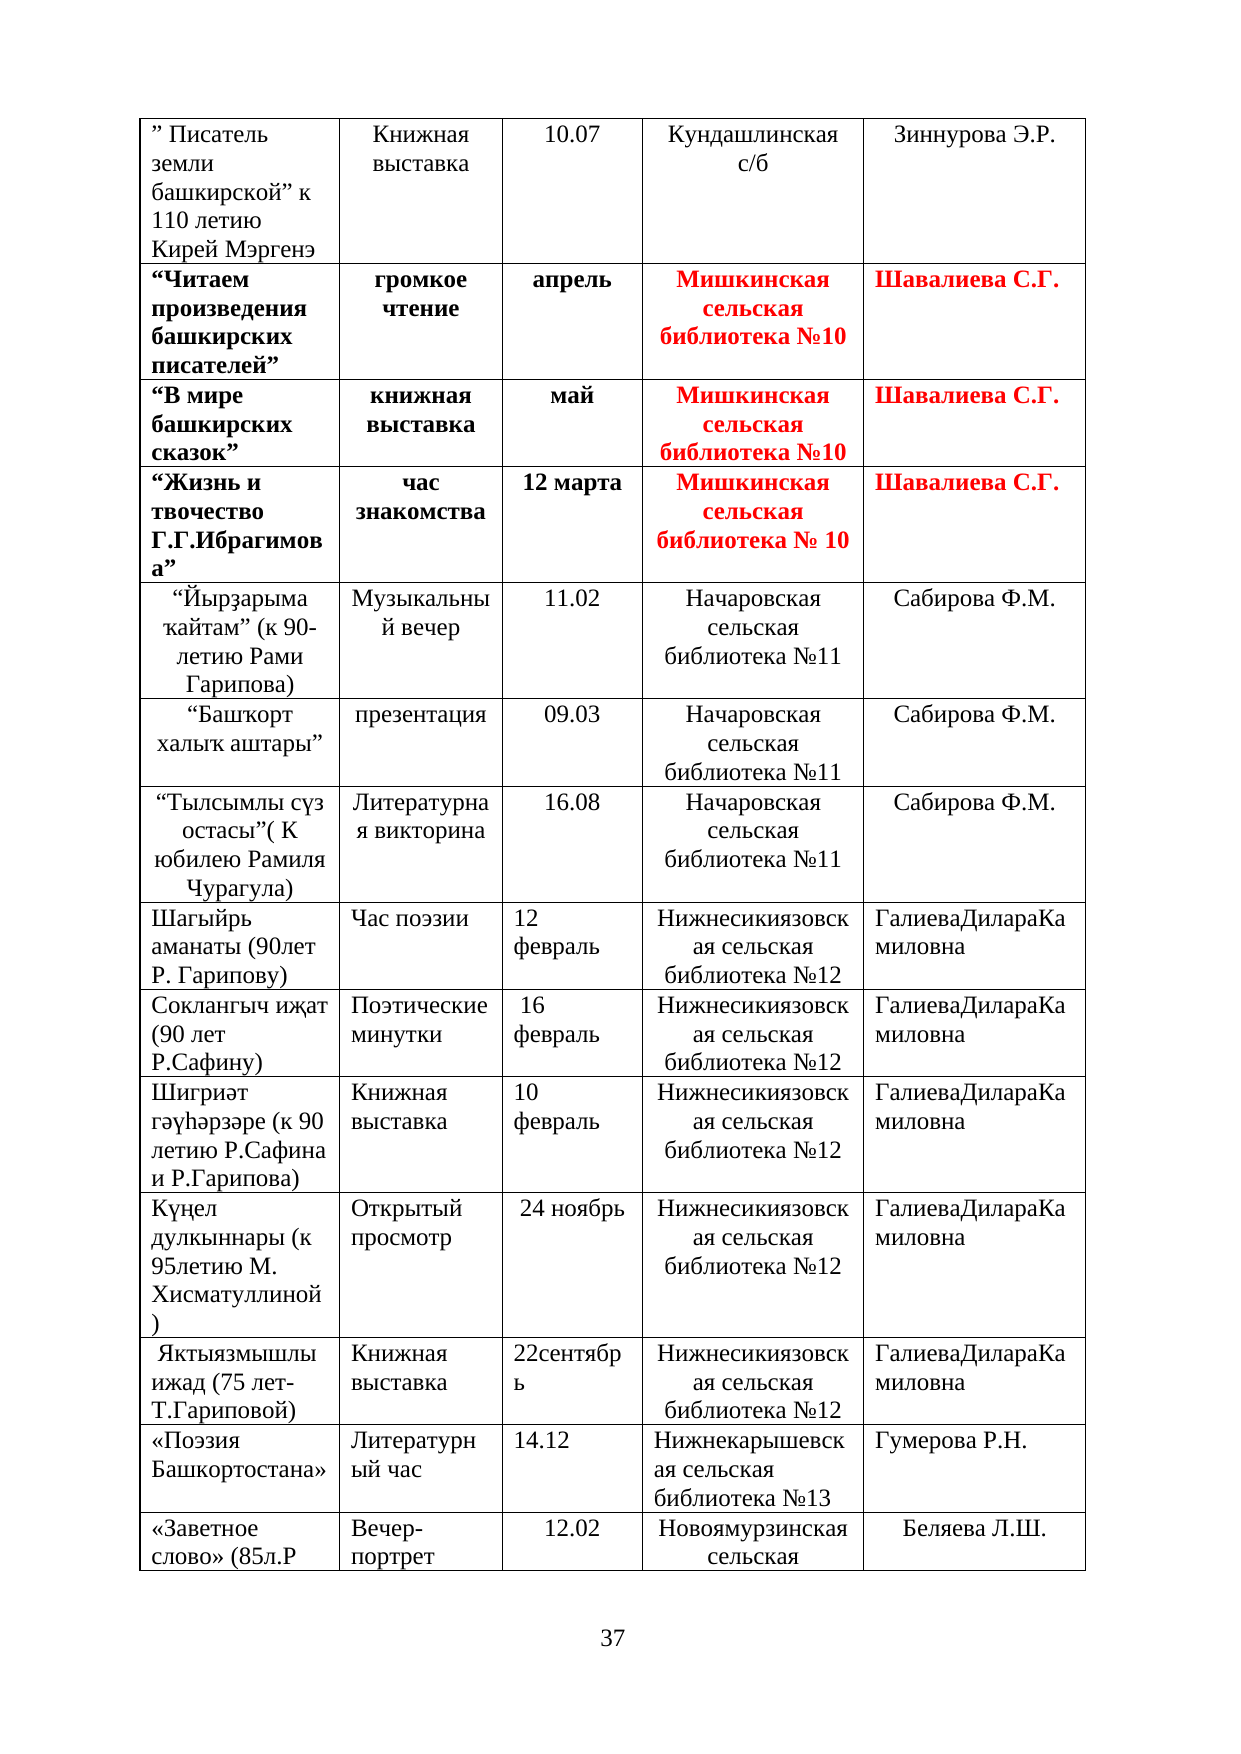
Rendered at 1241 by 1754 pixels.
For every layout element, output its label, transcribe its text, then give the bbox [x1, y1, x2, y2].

table_cell 12.02 [503, 1513, 642, 1570]
table_cell 09.03 [503, 699, 642, 786]
table_cell Нижнесикиязовская сельская библиотека №12 [643, 1193, 863, 1337]
table_cell “Жизнь и твочество Г.Г.Ибрагимова” [141, 467, 339, 582]
table_cell Книжная выставка [340, 119, 502, 263]
table_cell Музыкальный вечер [340, 583, 502, 698]
table_cell ГалиеваДилараКамиловна [864, 903, 1085, 989]
table_cell “Йырҙарыма ҡайтам” (к 90-летию Рами Гарипова) [141, 583, 339, 698]
table_cell «Поэзия Башкортостана» [141, 1425, 339, 1512]
table_cell ГалиеваДилараКамиловна [864, 1338, 1085, 1424]
table_cell Мишкинская сельская библиотека № 10 [643, 467, 863, 582]
table_cell 24 ноябрь [503, 1193, 642, 1337]
table_cell час знакомства [340, 467, 502, 582]
table_cell Яктыязмышлыижад (75 лет-Т.Гариповой) [141, 1338, 339, 1424]
table_cell Шавалиева С.Г. [864, 380, 1085, 466]
table_cell Вечер-портрет [340, 1513, 502, 1570]
table_cell Нижнекарышевская сельская библиотека №13 [643, 1425, 863, 1512]
table_cell Поэтические минутки [340, 990, 502, 1076]
table_cell Час поэзии [340, 903, 502, 989]
table_cell Книжная выставка [340, 1077, 502, 1192]
table_cell Соклангыч иҗат (90 лет Р.Сафину) [141, 990, 339, 1076]
table_cell громкое чтение [340, 264, 502, 379]
table_cell 14.12 [503, 1425, 642, 1512]
table_cell Күңел дулкыннары (к 95летию М. Хисматуллиной) [141, 1193, 339, 1337]
table_cell Литературная викторина [340, 787, 502, 902]
table_cell 22сентябрь [503, 1338, 642, 1424]
table_cell Шавалиева С.Г. [864, 264, 1085, 379]
table_cell апрель [503, 264, 642, 379]
table_cell Зиннурова Э.Р. [864, 119, 1085, 263]
table_cell “В мире башкирских сказок” [141, 380, 339, 466]
table_cell Шигриәт гәүһәрзәре (к 90 летию Р.Сафина и Р.Гарипова) [141, 1077, 339, 1192]
table_cell Шагыйрь аманаты (90лет Р. Гарипову) [141, 903, 339, 989]
table_cell 10.07 [503, 119, 642, 263]
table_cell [141, 1513, 339, 1570]
table_cell ГалиеваДилараКамиловна [864, 1077, 1085, 1192]
table_cell книжная выставка [340, 380, 502, 466]
table_cell Нижнесикиязовская сельская библиотека №12 [643, 990, 863, 1076]
table_cell Начаровская сельская библиотека №11 [643, 583, 863, 698]
table_cell 12 февраль [503, 903, 642, 989]
table_cell ГалиеваДилараКамиловна [864, 1193, 1085, 1337]
table_cell Сабирова Ф.М. [864, 699, 1085, 786]
table_cell 10 февраль [503, 1077, 642, 1192]
table_cell Нижнесикиязовская сельская библиотека №12 [643, 903, 863, 989]
table_cell Начаровская сельская библиотека №11 [643, 699, 863, 786]
table_cell 16.08 [503, 787, 642, 902]
table_cell Беляева Л.Ш. [864, 1513, 1085, 1570]
table_cell Сабирова Ф.М. [864, 583, 1085, 698]
table_cell Кундашлинская с/б [643, 119, 863, 263]
table_cell Литературный час [340, 1425, 502, 1512]
table_cell Шавалиева С.Г. [864, 467, 1085, 582]
table_cell Мишкинская сельская библиотека №10 [643, 264, 863, 379]
table_cell Открытый просмотр [340, 1193, 502, 1337]
table_cell 16 февраль [503, 990, 642, 1076]
table_cell 12 марта [503, 467, 642, 582]
table_cell май [503, 380, 642, 466]
table_cell презентация [340, 699, 502, 786]
table_cell Гумерова Р.Н. [864, 1425, 1085, 1512]
table_cell Нижнесикиязовская сельская библиотека №12 [643, 1338, 863, 1424]
table_cell 11.02 [503, 583, 642, 698]
table_cell Книжная выставка [340, 1338, 502, 1424]
table_cell Сабирова Ф.М. [864, 787, 1085, 902]
table_cell Нижнесикиязовская сельская библиотека №12 [643, 1077, 863, 1192]
table_cell “Тылсымлы сүз остасы”( К юбилею Рамиля Чурагула) [141, 787, 339, 902]
table_cell ” Писатель земли башкирской” к 110 летию Кирей Мэргенэ [141, 119, 339, 263]
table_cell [643, 1513, 863, 1570]
table_cell ГалиеваДилараКамиловна [864, 990, 1085, 1076]
table_cell “Читаем произведения башкирских писателей” [141, 264, 339, 379]
table_cell Начаровская сельская библиотека №11 [643, 787, 863, 902]
table_cell Мишкинская сельская библиотека №10 [643, 380, 863, 466]
table_cell “Башҡорт халыҡ аштары” [141, 699, 339, 786]
